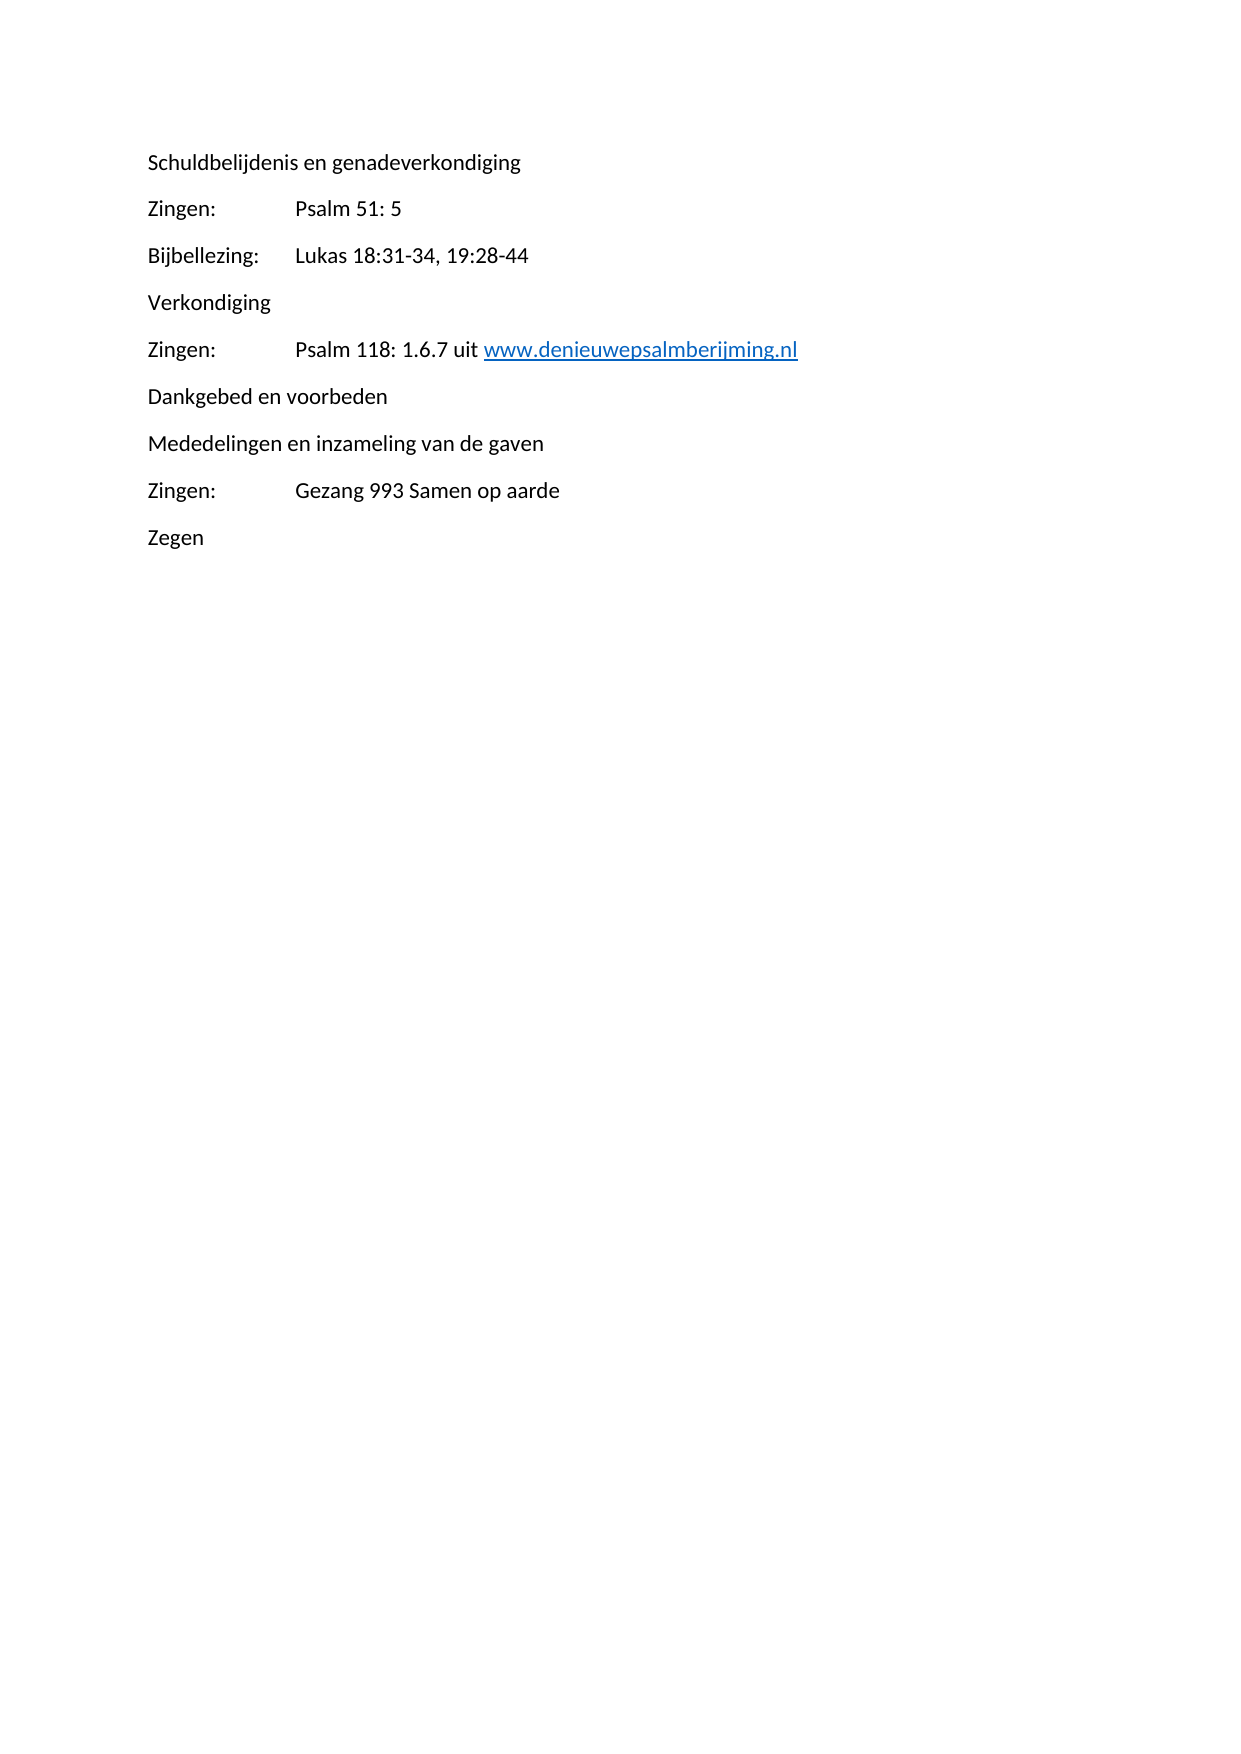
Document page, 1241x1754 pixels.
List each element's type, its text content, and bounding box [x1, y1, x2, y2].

text Mededelingen en inzameling van de gaven [148, 429, 1093, 457]
text Schuldbelijdenis en genadeverkondiging [148, 148, 1093, 176]
text Verkondiging [148, 288, 1093, 316]
text Dankgebed en voorbeden [148, 382, 1093, 410]
text Bijbellezing: Lukas 18:31-34, 19:28-44 [148, 241, 1093, 269]
text Zingen: Psalm 51: 5 [148, 194, 1093, 222]
text Zegen [148, 523, 1093, 551]
text Zingen: Gezang 993 Samen op aarde [148, 476, 1093, 504]
text Zingen: Psalm 118: 1.6.7 uit www.denieuwepsalmberijming.nl [148, 335, 1093, 363]
